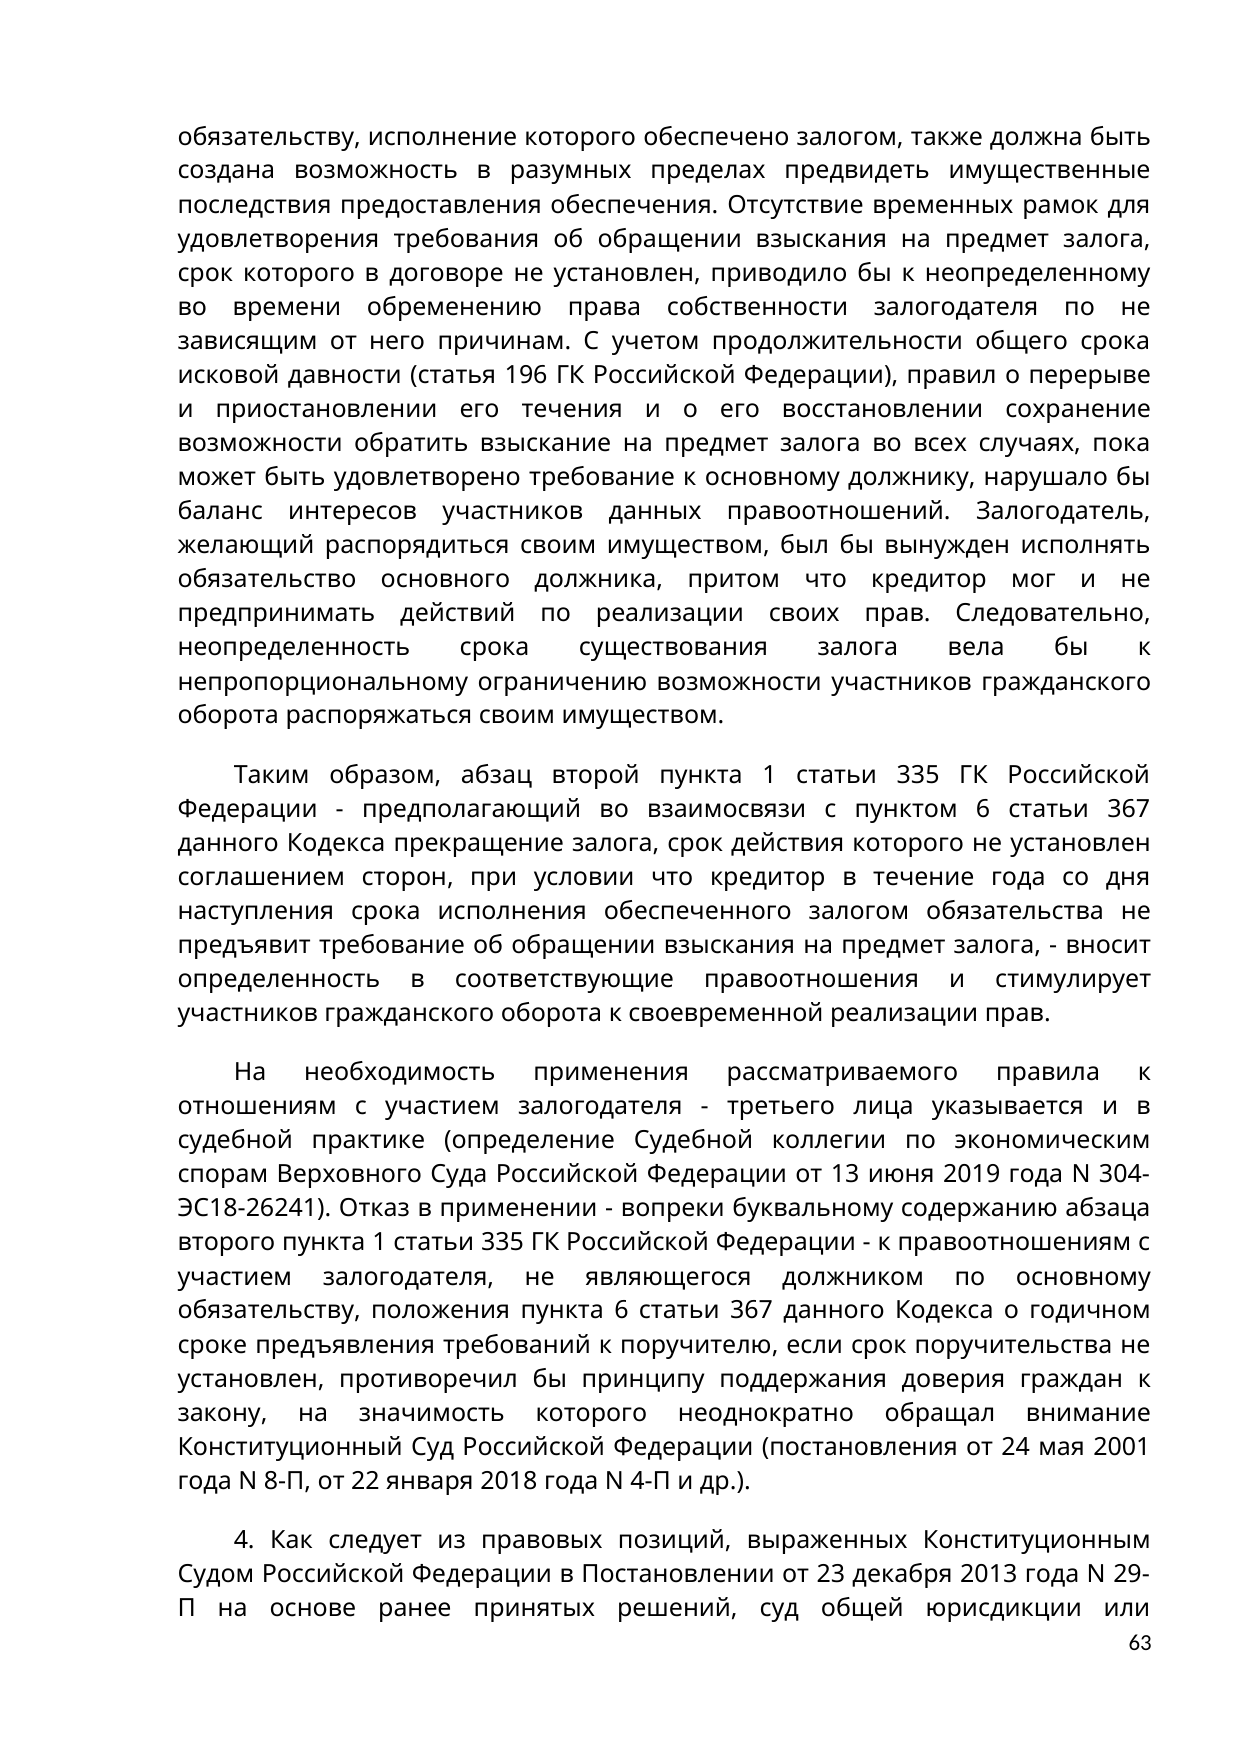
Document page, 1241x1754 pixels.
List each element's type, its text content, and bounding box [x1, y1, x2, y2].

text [177, 1522, 1152, 1624]
text На необходимость применения рассматриваемого правила к отношениям с участием залогодателя - третьего лица указывается и в судебной практике (определение Судебной коллегии по экономическим спорам Верховного Суда Российской Федерации от 13 июня 2019 года N 304-ЭС18-26241). Отказ в применении - вопреки буквальному содержанию абзаца второго пункта 1 статьи 335 ГК Российской Федерации - к правоотношениям с участием залогодателя, не являющегося должником по основному обязательству, положения пункта 6 статьи 367 данного Кодекса о годичном сроке предъявления требований к поручителю, если срок поручительства не установлен, противоречил бы принципу поддержания доверия граждан к закону, на значимость которого неоднократно обращал внимание Конституционный Суд Российской Федерации (постановления от 24 мая 2001 года N 8-П, от 22 января 2018 года N 4-П и др.). [177, 1054, 1152, 1497]
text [177, 118, 1152, 731]
text Таким образом, абзац второй пункта 1 статьи 335 ГК Российской Федерации - предполагающий во взаимосвязи с пунктом 6 статьи 367 данного Кодекса прекращение залога, срок действия которого не установлен соглашением сторон, при условии что кредитор в течение года со дня наступления срока исполнения обеспеченного залогом обязательства не предъявит требование об обращении взыскания на предмет залога, - вносит определенность в соответствующие правоотношения и стимулирует участников гражданского оборота к своевременной реализации прав. [177, 756, 1152, 1029]
